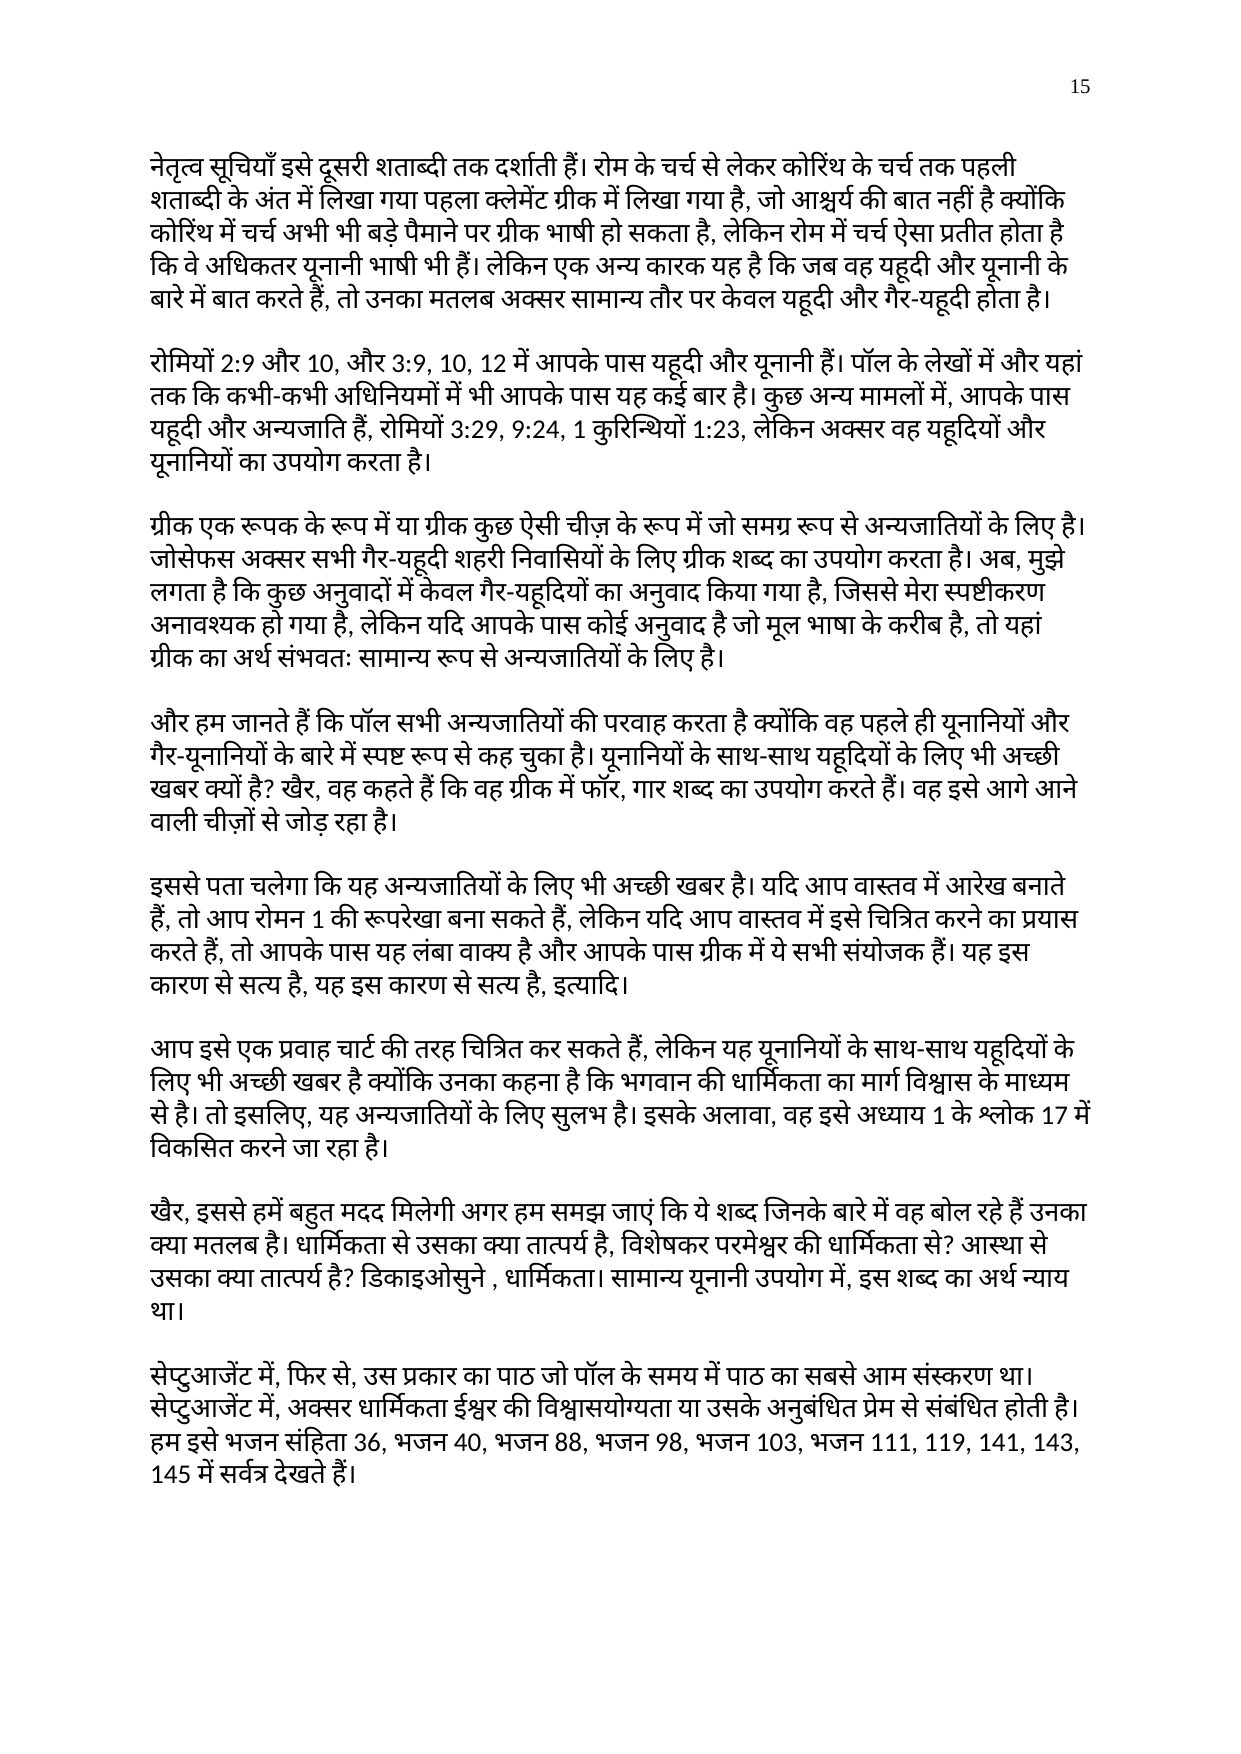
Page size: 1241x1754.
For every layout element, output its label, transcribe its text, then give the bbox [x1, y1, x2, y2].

text रोमियों 2:9 और 10, और 3:9, 10, 12 में आपके पास यहूदी और यूनानी हैं। पॉल के लेखों में और यहां तक कि कभी-कभी अधिनियमों में भी आपके पास यह कई बार है। कुछ अन्य मामलों में, आपके पास यहूदी और अन्यजाति हैं, रोमियों 3:29, 9:24, 1 कुरिन्थियों 1:23, लेकिन अक्सर वह यहूदियों और यूनानियों का उपयोग करता है। [150, 346, 1090, 478]
text खैर, इससे हमें बहुत मदद मिलेगी अगर हम समझ जाएं कि ये शब्द जिनके बारे में वह बोल रहे हैं उनका क्या मतलब है। धार्मिकता से उसका क्या तात्पर्य है, विशेषकर परमेश्वर की धार्मिकता से? आस्था से उसका क्या तात्पर्य है? डिकाइओसुने , धार्मिकता। सामान्य यूनानी उपयोग में, इस शब्द का अर्थ न्याय था। [150, 1195, 1090, 1327]
text आप इसे एक प्रवाह चार्ट की तरह चित्रित कर सकते हैं, लेकिन यह यूनानियों के साथ-साथ यहूदियों के लिए भी अच्छी खबर है क्योंकि उनका कहना है कि भगवान की धार्मिकता का मार्ग विश्वास के माध्यम से है। तो इसलिए, यह अन्यजातियों के लिए सुलभ है। इसके अलावा, वह इसे अध्याय 1 के श्लोक 17 में विकसित करने जा रहा है। [150, 1032, 1090, 1164]
text ग्रीक एक रूपक के रूप में या ग्रीक कुछ ऐसी चीज़ के रूप में जो समग्र रूप से अन्यजातियों के लिए है। जोसेफस अक्सर सभी गैर-यहूदी शहरी निवासियों के लिए ग्रीक शब्द का उपयोग करता है। अब, मुझे लगता है कि कुछ अनुवादों में केवल गैर-यहूदियों का अनुवाद किया गया है, जिससे मेरा स्पष्टीकरण अनावश्यक हो गया है, लेकिन यदि आपके पास कोई अनुवाद है जो मूल भाषा के करीब है, तो यहां ग्रीक का अर्थ संभवतः सामान्य रूप से अन्यजातियों के लिए है। [150, 509, 1090, 674]
text इससे पता चलेगा कि यह अन्यजातियों के लिए भी अच्छी खबर है। यदि आप वास्तव में आरेख बनाते हैं, तो आप रोमन 1 की रूपरेखा बना सकते हैं, लेकिन यदि आप वास्तव में इसे चित्रित करने का प्रयास करते हैं, तो आपके पास यह लंबा वाक्य है और आपके पास ग्रीक में ये सभी संयोजक हैं। यह इस कारण से सत्य है, यह इस कारण से सत्य है, इत्यादि। [150, 869, 1090, 1001]
text नेतृत्व सूचियाँ इसे दूसरी शताब्दी तक दर्शाती हैं। रोम के चर्च से लेकर कोरिंथ के चर्च तक पहली शताब्दी के अंत में लिखा गया पहला क्लेमेंट ग्रीक में लिखा गया है, जो आश्चर्य की बात नहीं है क्योंकि कोरिंथ में चर्च अभी भी बड़े पैमाने पर ग्रीक भाषी हो सकता है, लेकिन रोम में चर्च ऐसा प्रतीत होता है कि वे अधिकतर यूनानी भाषी भी हैं। लेकिन एक अन्य कारक यह है कि जब वह यहूदी और यूनानी के बारे में बात करते हैं, तो उनका मतलब अक्सर सामान्य तौर पर केवल यहूदी और गैर-यहूदी होता है। [150, 150, 1090, 315]
text सेप्टुआजेंट में, फिर से, उस प्रकार का पाठ जो पॉल के समय में पाठ का सबसे आम संस्करण था। सेप्टुआजेंट में, अक्सर धार्मिकता ईश्वर की विश्वासयोग्यता या उसके अनुबंधित प्रेम से संबंधित होती है। हम इसे भजन संहिता 36, भजन 40, भजन 88, भजन 98, भजन 103, भजन 111, 119, 141, 143, 145 में सर्वत्र देखते हैं। [150, 1359, 1090, 1491]
text और हम जानते हैं कि पॉल सभी अन्यजातियों की परवाह करता है क्योंकि वह पहले ही यूनानियों और गैर-यूनानियों के बारे में स्पष्ट रूप से कह चुका है। यूनानियों के साथ-साथ यहूदियों के लिए भी अच्छी खबर क्यों है? खैर, वह कहते हैं कि वह ग्रीक में फॉर, गार शब्द का उपयोग करते हैं। वह इसे आगे आने वाली चीज़ों से जोड़ रहा है। [150, 706, 1090, 838]
